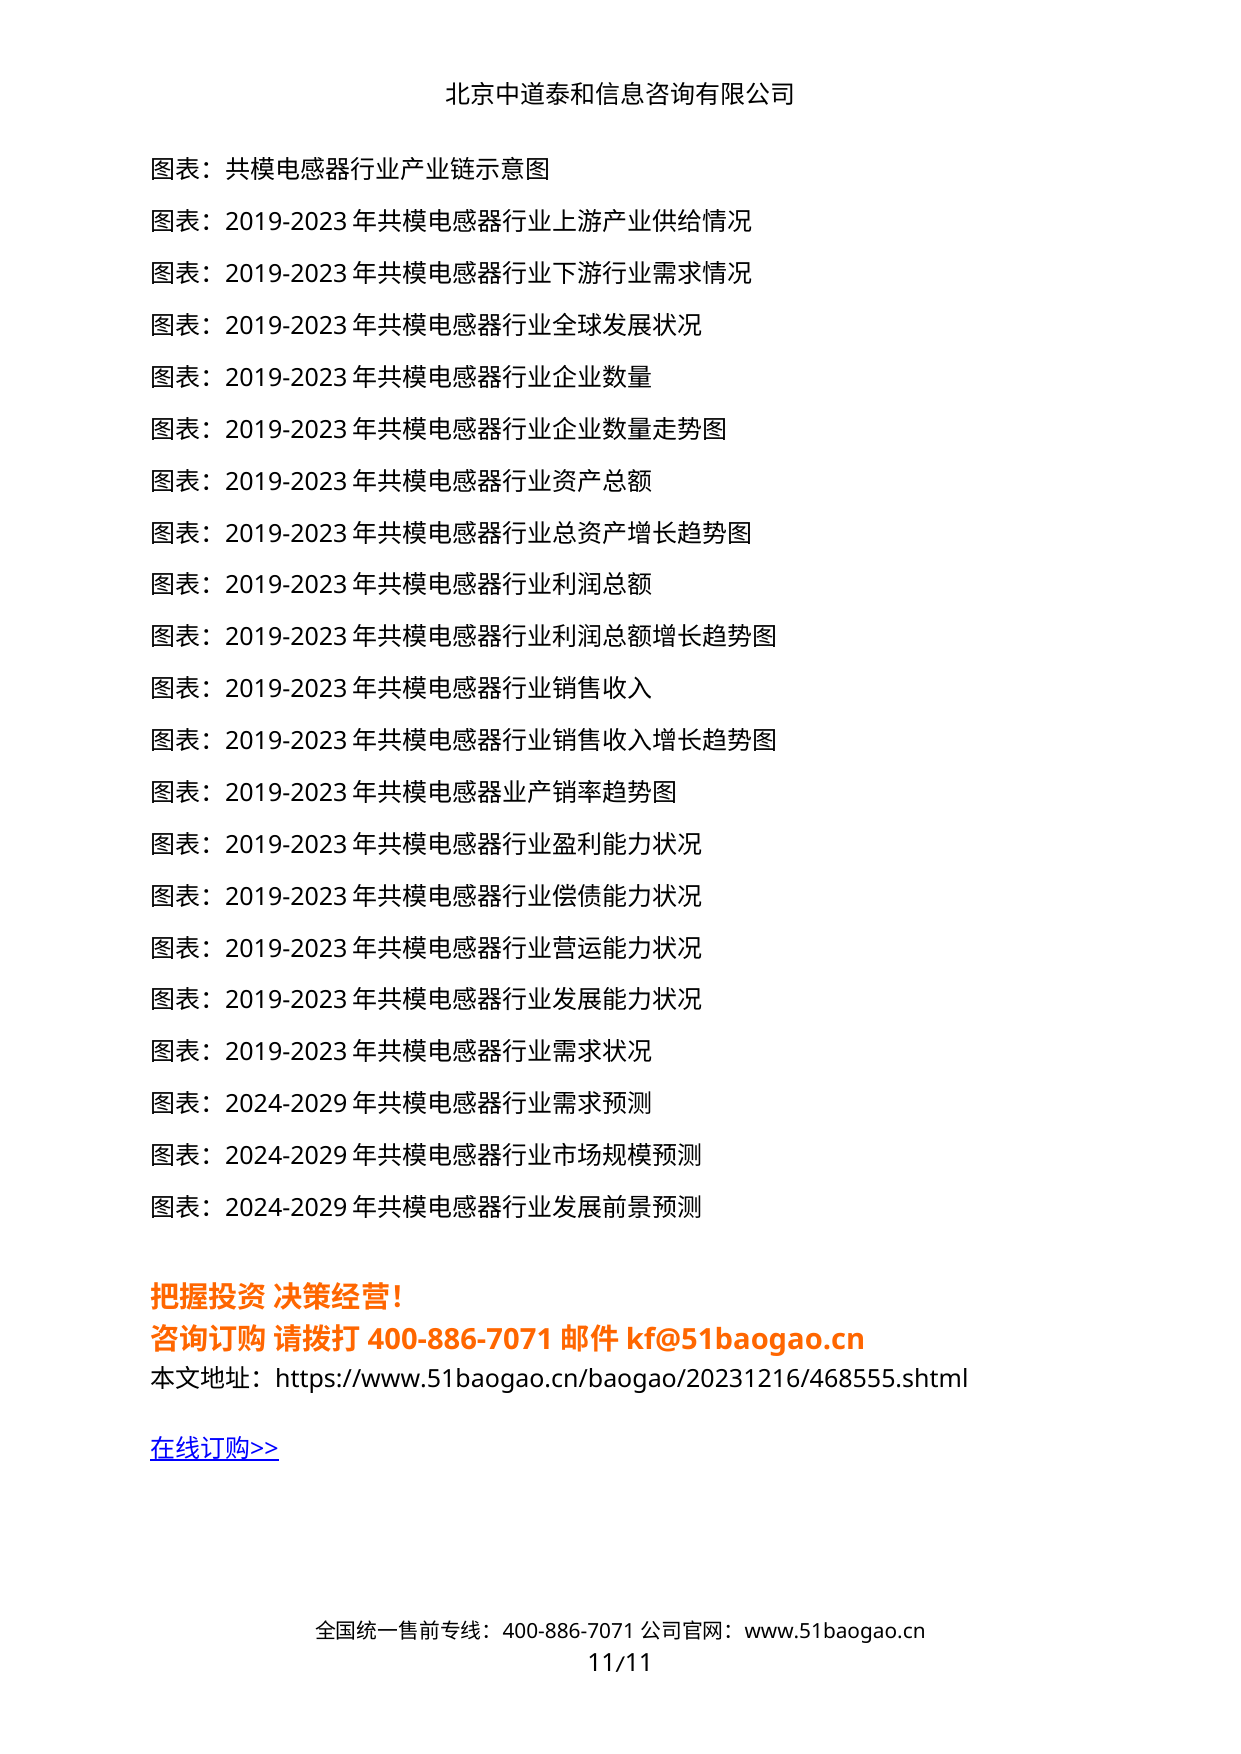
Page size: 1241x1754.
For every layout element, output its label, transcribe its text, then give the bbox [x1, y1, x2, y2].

text 图表：2019-2023年共模电感器行业偿债能力状况 [150, 876, 1090, 912]
text 图表：2019-2023年共模电感器行业销售收入 [150, 669, 1090, 705]
text 图表：2019-2023年共模电感器行业总资产增长趋势图 [150, 513, 1090, 549]
text 图表：2019-2023年共模电感器行业销售收入增长趋势图 [150, 721, 1090, 757]
text 图表：2019-2023年共模电感器行业营运能力状况 [150, 928, 1090, 964]
text 图表：2019-2023年共模电感器行业企业数量走势图 [150, 409, 1090, 446]
text 图表：2019-2023年共模电感器行业下游行业需求情况 [150, 254, 1090, 290]
text 图表：2019-2023年共模电感器行业需求状况 [150, 1032, 1090, 1068]
text 图表：2019-2023年共模电感器行业上游产业供给情况 [150, 202, 1090, 238]
text 图表：2024-2029年共模电感器行业市场规模预测 [150, 1136, 1090, 1172]
text 图表：2024-2029年共模电感器行业发展前景预测 [150, 1187, 1090, 1224]
text 在线订购>> [150, 1394, 1090, 1465]
text 图表：2019-2023年共模电感器行业盈利能力状况 [150, 824, 1090, 861]
text 图表：2019-2023年共模电感器行业发展能力状况 [150, 980, 1090, 1016]
text 图表：2019-2023年共模电感器行业资产总额 [150, 461, 1090, 497]
text 图表：2019-2023年共模电感器业产销率趋势图 [150, 772, 1090, 809]
text 图表：2024-2029年共模电感器行业需求预测 [150, 1084, 1090, 1120]
text 图表：2019-2023年共模电感器行业企业数量 [150, 357, 1090, 394]
text 图表：2019-2023年共模电感器行业全球发展状况 [150, 306, 1090, 342]
text 图表：共模电感器行业产业链示意图 [150, 150, 1090, 186]
text 图表：2019-2023年共模电感器行业利润总额增长趋势图 [150, 617, 1090, 653]
text 把握投资 决策经营！咨询订购 请拨打 400-886-7071 邮件 kf@51baogao.cn本文地址：https://www.51baogao.cn/baogao/20231216/468555.shtml [150, 1239, 1090, 1394]
text 图表：2019-2023年共模电感器行业利润总额 [150, 565, 1090, 601]
